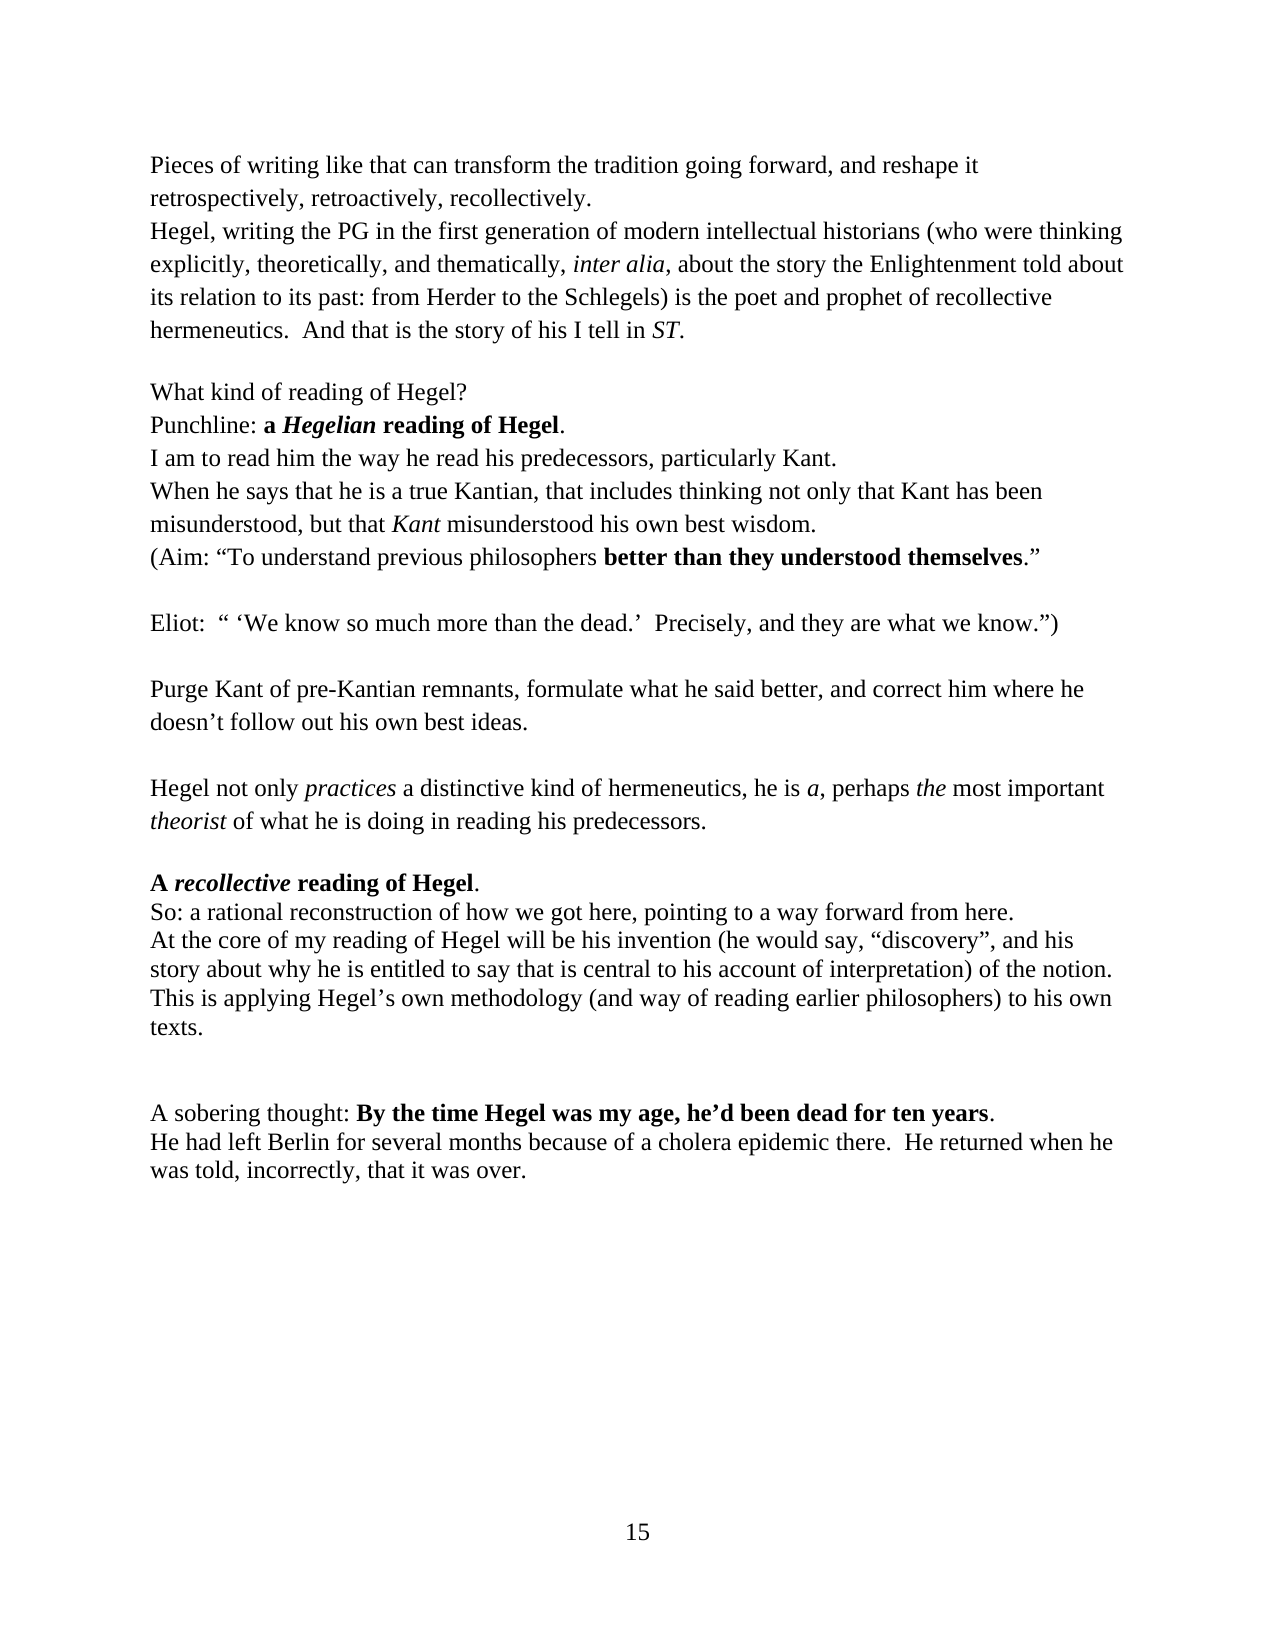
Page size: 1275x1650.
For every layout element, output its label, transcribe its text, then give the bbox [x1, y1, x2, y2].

text He had left Berlin for several months because of a cholera epidemic there. He returned when he was told, incorrectly, that it was over. [150, 1127, 1125, 1184]
text A recollective reading of Hegel. [150, 868, 1125, 897]
text What kind of reading of Hegel? [150, 377, 1125, 406]
text Hegel not only practices a distinctive kind of hermeneutics, he is a, perhaps the most important theorist of what he is doing in reading his predecessors. [150, 773, 1125, 835]
text Punchline: a Hegelian reading of Hegel. [150, 410, 1125, 439]
text Eliot: “ ‘We know so much more than the dead.’ Precisely, and they are what we know.”) [150, 608, 1125, 637]
text Hegel, writing the PG in the first generation of modern intellectual historians (who were thinking explicitly, theoretically, and thematically, inter alia, about the story the Enlightenment told about its relation to its past: from Herder to the Schlegels) is the poet and prophet of recollective hermeneutics. And that is the story of his I tell in ST. [150, 216, 1125, 344]
text Pieces of writing like that can transform the tradition going forward, and reshape it retrospectively, retroactively, recollectively. [150, 150, 1125, 212]
text So: a rational reconstruction of how we got here, pointing to a way forward from here. [150, 897, 1125, 925]
text When he says that he is a true Kantian, that includes thinking not only that Kant has been misunderstood, but that Kant misunderstood his own best wisdom. [150, 476, 1125, 538]
text Purge Kant of pre-Kantian remnants, formulate what he said better, and correct him where he doesn’t follow out his own best ideas. [150, 674, 1125, 736]
text At the core of my reading of Hegel will be his invention (he would say, “discovery”, and his story about why he is entitled to say that is central to his account of interpretation) of the notion. [150, 925, 1125, 983]
text (Aim: “To understand previous philosophers better than they understood themselves.” [150, 542, 1125, 571]
text A sobering thought: By the time Hegel was my age, he’d been dead for ten years. [150, 1098, 1125, 1127]
text I am to read him the way he read his predecessors, particularly Kant. [150, 443, 1125, 472]
text This is applying Hegel’s own methodology (and way of reading earlier philosophers) to his own texts. [150, 983, 1125, 1040]
